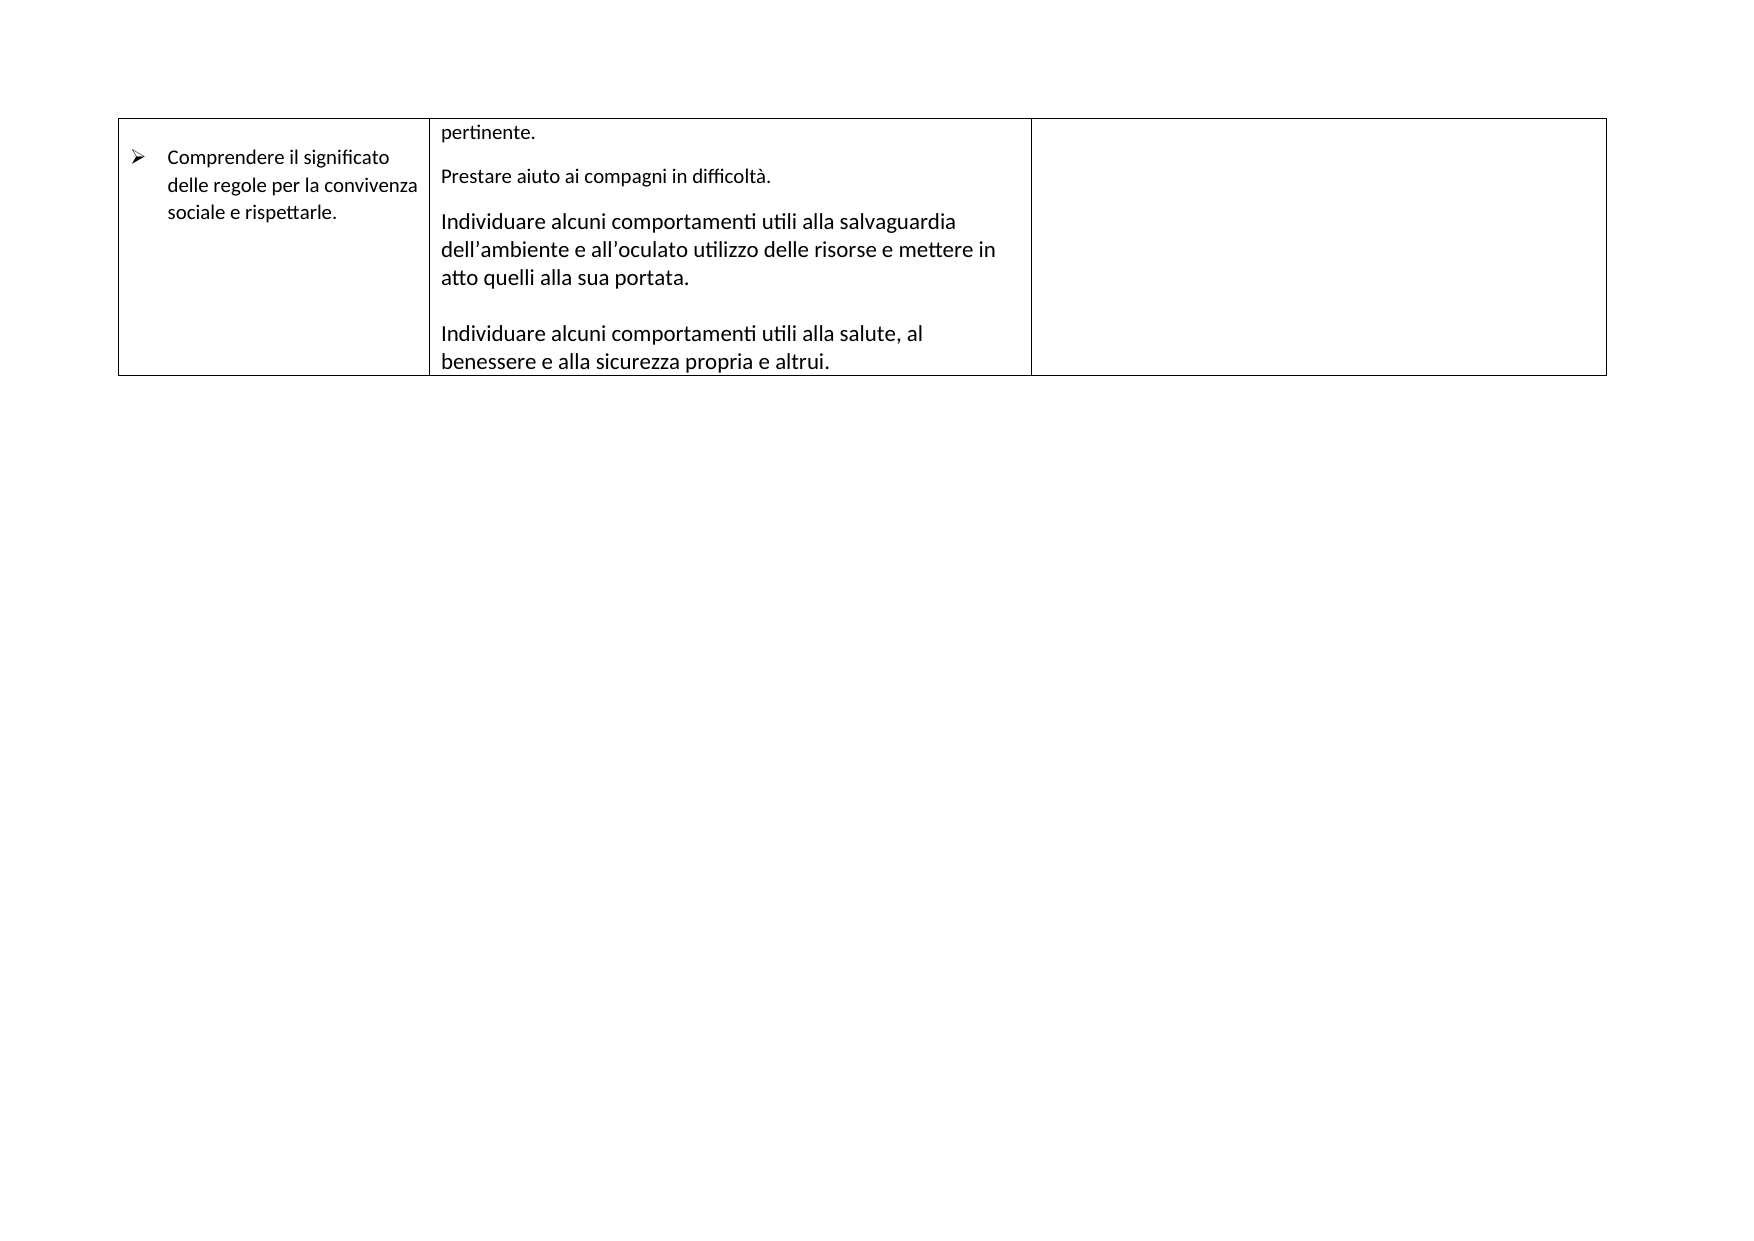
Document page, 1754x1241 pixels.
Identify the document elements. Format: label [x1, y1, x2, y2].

table_cell [430, 119, 1031, 375]
table_cell [119, 119, 429, 375]
table_cell [1032, 119, 1606, 375]
